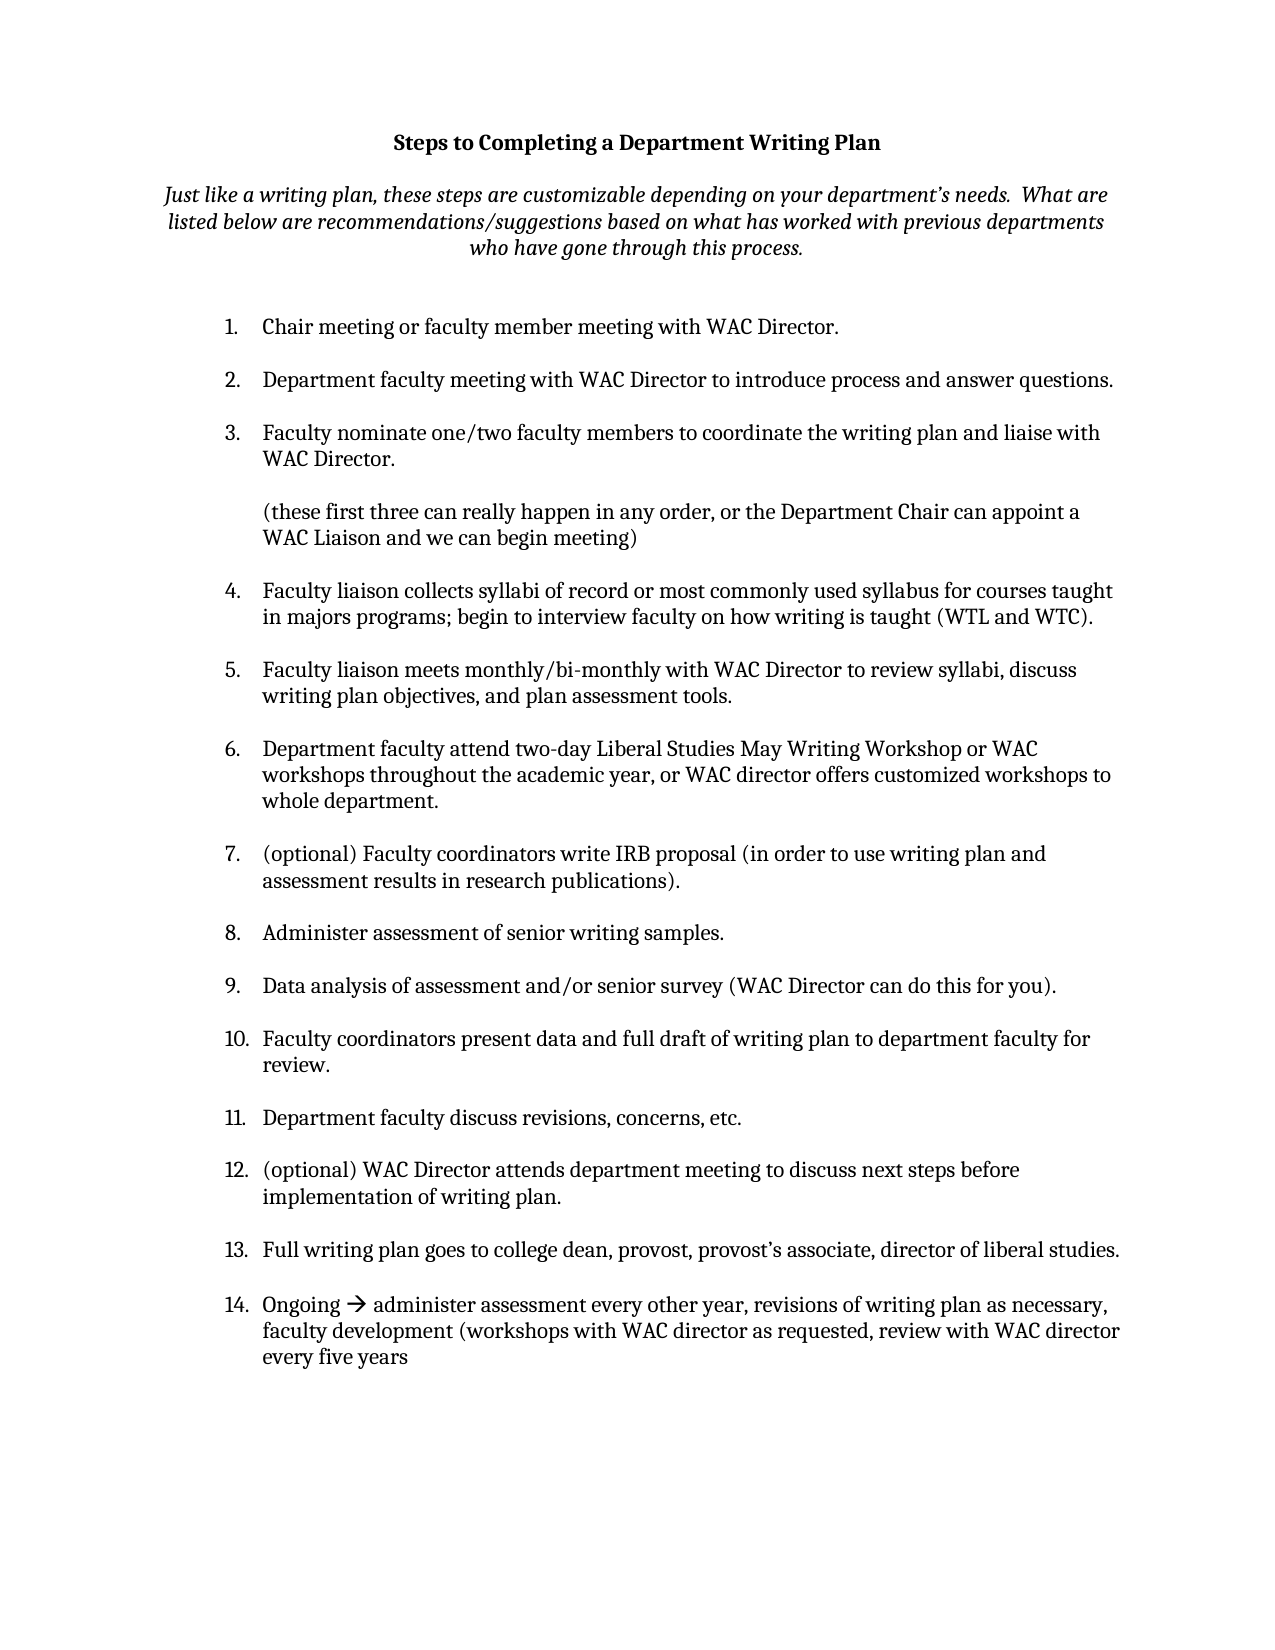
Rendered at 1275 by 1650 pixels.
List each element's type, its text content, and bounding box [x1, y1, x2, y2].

list (these first three can really happen in any order, or the Department Chair can appoint a WAC Liaison and we can begin meeting) [262, 498, 1125, 551]
list Faculty coordinators present data and full draft of writing plan to department faculty for review. [225, 1026, 1125, 1078]
list Ongoing administer assessment every other year, revisions of writing plan as necessary, faculty development (workshops with WAC director as requested, review with WAC director every five years [225, 1291, 1125, 1371]
list Data analysis of assessment and/or senior survey (WAC Director can do this for you). [225, 973, 1125, 999]
list Faculty nominate one/two faculty members to coordinate the writing plan and liaise with WAC Director. [225, 419, 1125, 472]
text Steps to Completing a Department Writing Plan [150, 129, 1125, 156]
list Department faculty discuss revisions, concerns, etc. [225, 1104, 1125, 1131]
text Just like a writing plan, these steps are customizable depending on your department’s needs. What are listed below are recommendations/suggestions based on what has worked with previous departments who have gone through this process. [150, 182, 1125, 261]
list Department faculty meeting with WAC Director to introduce process and answer questions. [225, 367, 1125, 393]
list Department faculty attend two-day Liberal Studies May Writing Workshop or WAC workshops throughout the academic year, or WAC director offers customized workshops to whole department. [225, 736, 1125, 815]
list Faculty liaison collects syllabi of record or most commonly used syllabus for courses taught in majors programs; begin to interview faculty on how writing is taught (WTL and WTC). [225, 577, 1125, 630]
list (optional) WAC Director attends department meeting to discuss next steps before implementation of writing plan. [225, 1157, 1125, 1210]
list (optional) Faculty coordinators write IRB proposal (in order to use writing plan and assessment results in research publications). [225, 841, 1125, 894]
list Faculty liaison meets monthly/bi-monthly with WAC Director to review syllabi, discuss writing plan objectives, and plan assessment tools. [225, 657, 1125, 709]
list Full writing plan goes to college dean, provost, provost’s associate, director of liberal studies. [225, 1236, 1125, 1263]
list Chair meeting or faculty member meeting with WAC Director. [225, 314, 1125, 340]
list Administer assessment of senior writing samples. [225, 920, 1125, 946]
